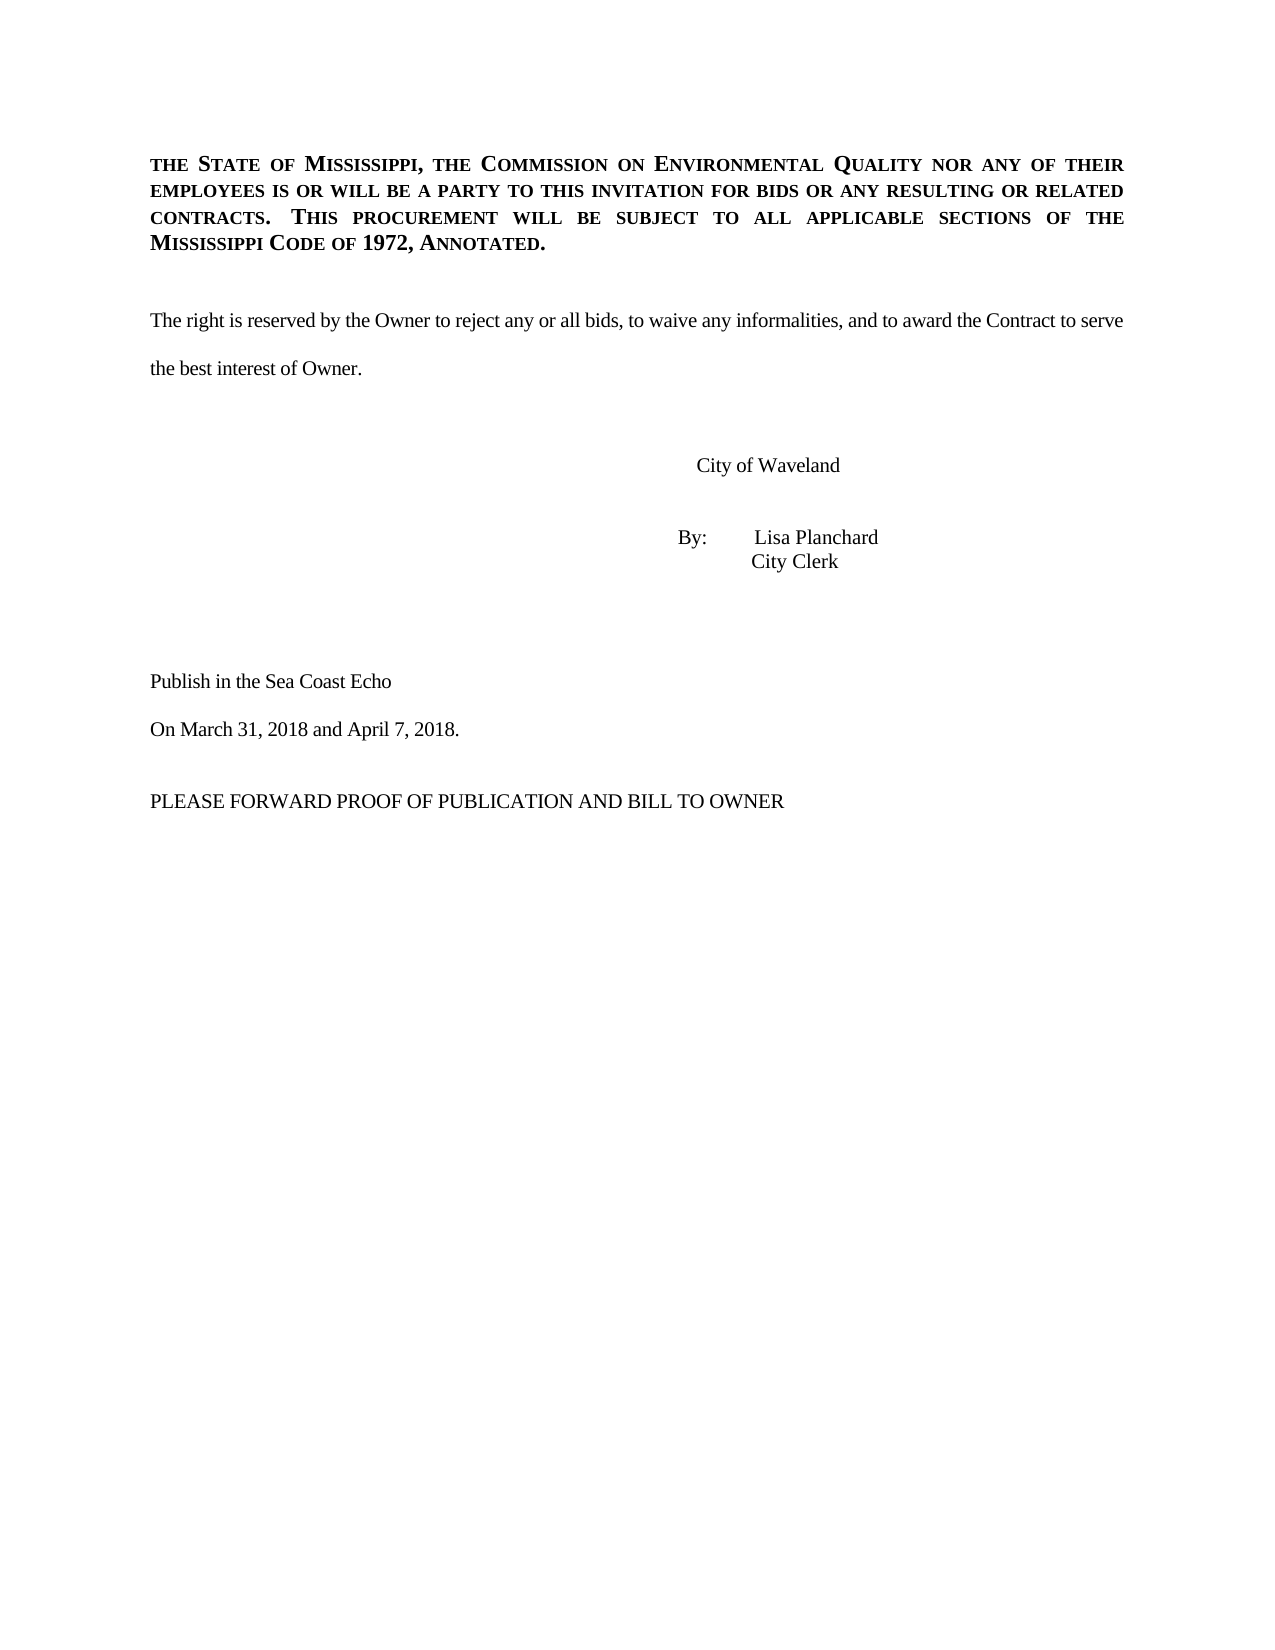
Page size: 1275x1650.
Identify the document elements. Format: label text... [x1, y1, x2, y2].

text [150, 150, 1125, 255]
text By: Lisa Planchard [150, 525, 1125, 549]
text City Clerk [150, 549, 1125, 573]
text PLEASE FORWARD PROOF OF PUBLICATION AND BILL TO OWNER [150, 789, 1125, 813]
text City of Waveland [150, 452, 1125, 477]
text The right is reserved by the Owner to reject any or all bids, to waive any informalities, and to award the Contract to serve the best interest of Owner. [150, 308, 1125, 380]
text On March 31, 2018 and April 7, 2018. [150, 717, 1125, 741]
text Publish in the Sea Coast Echo [150, 669, 1125, 693]
